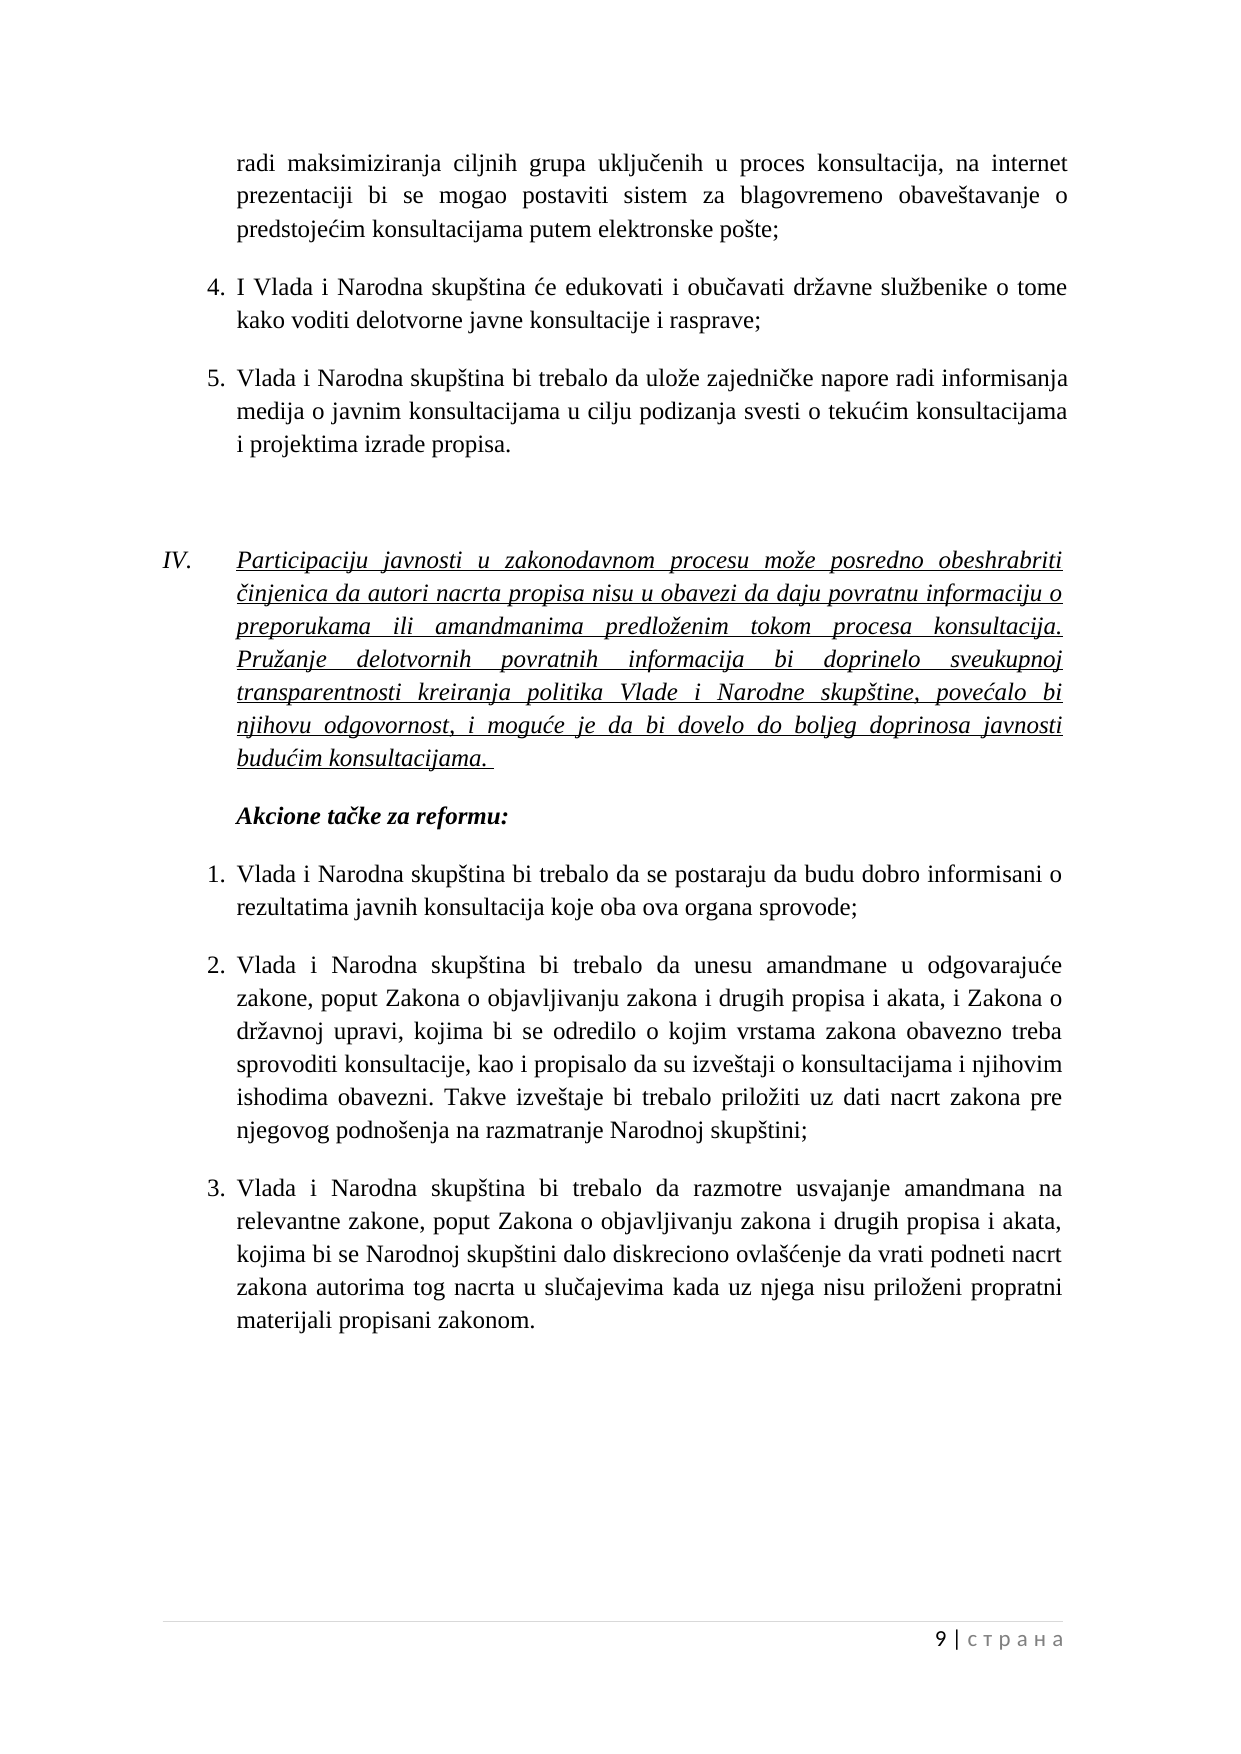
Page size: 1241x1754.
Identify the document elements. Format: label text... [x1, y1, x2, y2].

text Akcione tačke za reformu: [162, 801, 1063, 830]
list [207, 148, 1068, 242]
list Vlada i Narodna skupština bi trebalo da se postaraju da budu dobro informisani o rezultatima javnih konsultacija koje oba ova organa sprovode; [207, 859, 1063, 921]
list Vlada i Narodna skupština bi trebalo da ulože zajedničke napore radi informisanja medija o javnim konsultacijama u cilju podizanja svesti o tekućim konsultacijama i projektima izrade propisa. [207, 363, 1068, 457]
list Participaciju javnosti u zakonodavnom procesu može posredno obeshrabriti činjenica da autori nacrta propisa nisu u obavezi da daju povratnu informaciju o preporukama ili amandmanima predloženim tokom procesa konsultacija. Pružanje delotvornih povratnih informacija bi doprinelo sveukupnoj transparentnosti kreiranja politika Vlade i Narodne skupštine, povećalo bi njihovu odgovornost, i moguće je da bi dovelo do boljeg doprinosa javnosti budućim konsultacijama. [192, 545, 1063, 772]
list Vlada i Narodna skupština bi trebalo da unesu amandmane u odgovarajuće zakone, poput Zakona o objavljivanju zakona i drugih propisa i akata, i Zakona o državnoj upravi, kojima bi se odredilo o kojim vrstama zakona obavezno treba sprovoditi konsultacije, kao i propisalo da su izveštaji o konsultacijama i njihovim ishodima obavezni. Takve izveštaje bi trebalo priložiti uz dati nacrt zakona pre njegovog podnošenja na razmatranje Narodnoj skupštini; [207, 950, 1063, 1144]
list Vlada i Narodna skupština bi trebalo da razmotre usvajanje amandmana na relevantne zakone, poput Zakona o objavljivanju zakona i drugih propisa i akata, kojima bi se Narodnoj skupštini dalo diskreciono ovlašćenje da vrati podneti nacrt zakona autorima tog nacrta u slučajevima kada uz njega nisu priloženi propratni materijali propisani zakonom. [207, 1173, 1063, 1334]
list I Vlada i Narodna skupština će edukovati i obučavati državne službenike o tome kako voditi delotvorne javne konsultacije i rasprave; [207, 272, 1068, 333]
